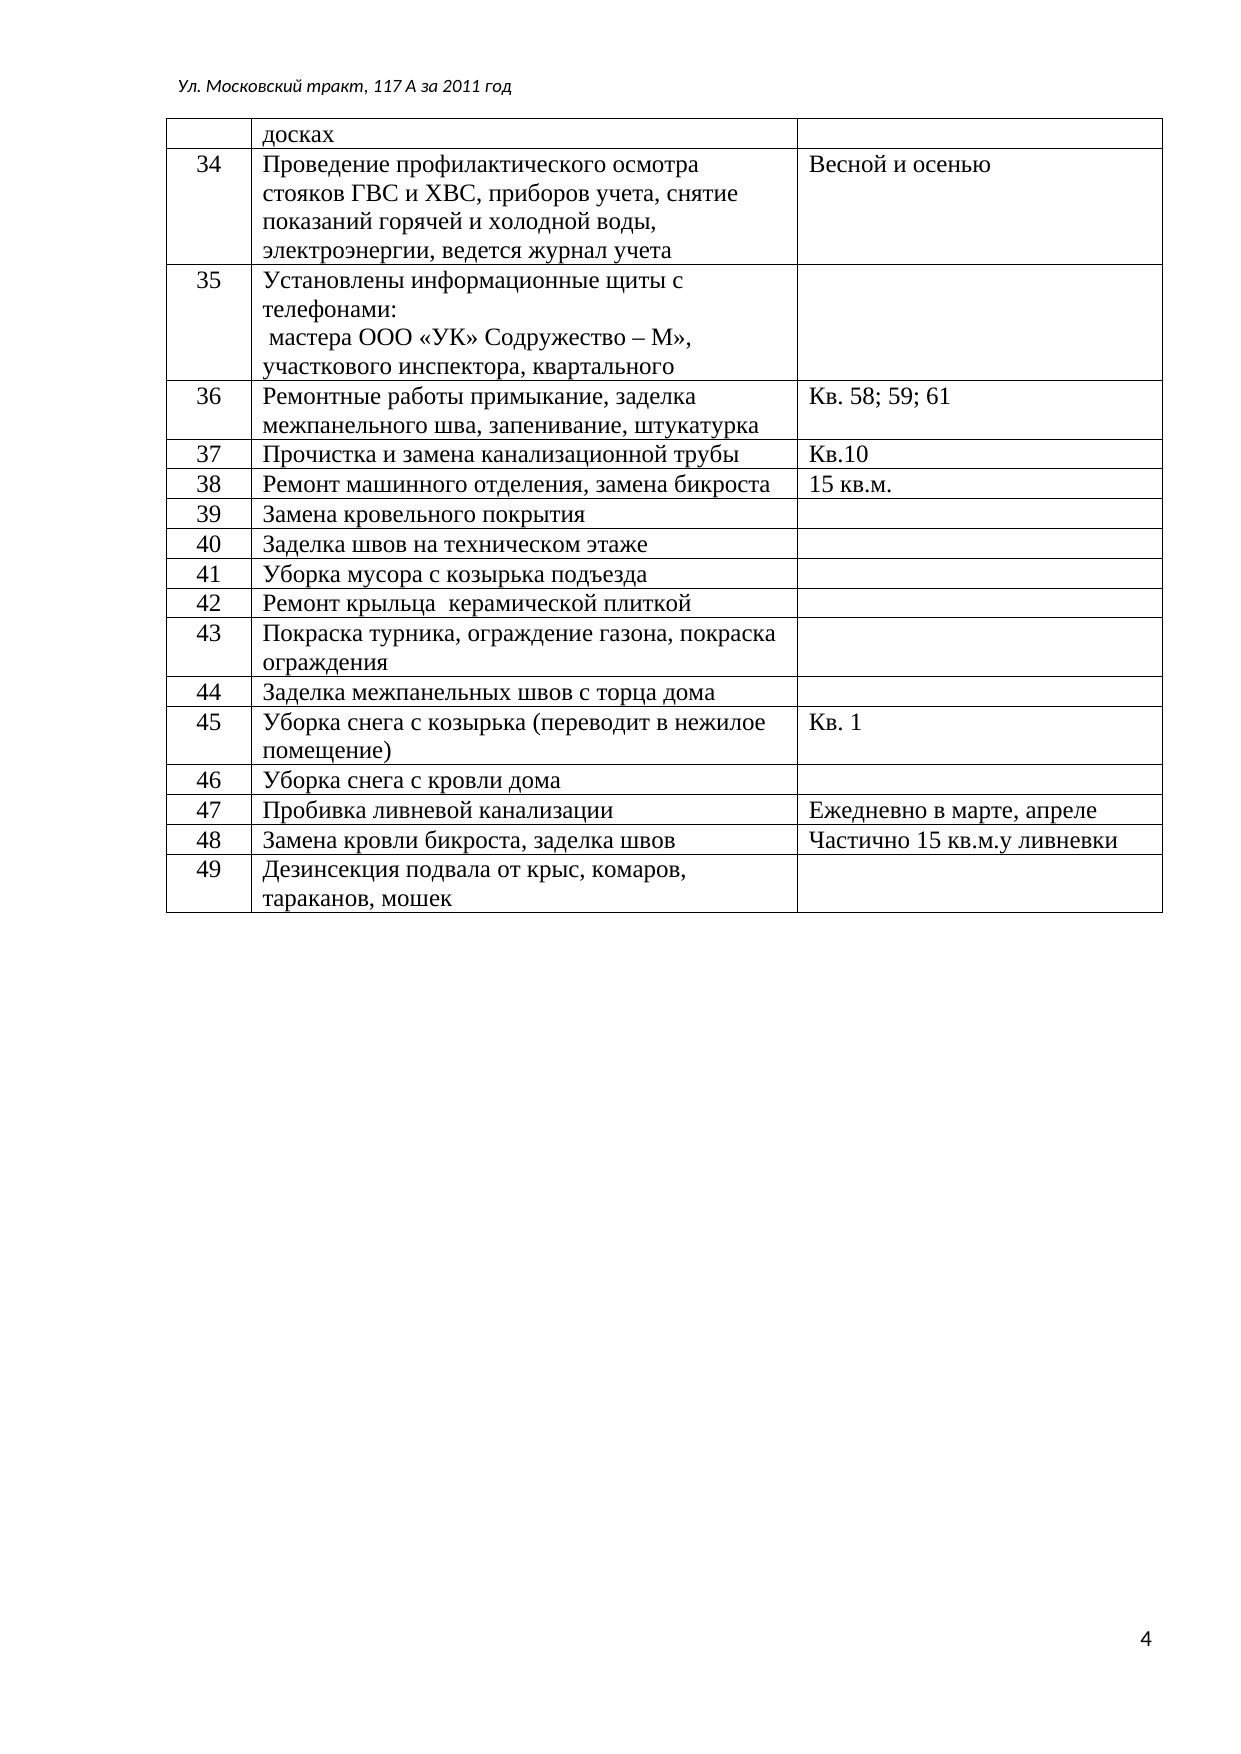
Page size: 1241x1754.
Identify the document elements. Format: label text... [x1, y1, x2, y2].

table_cell Уборка снега с кровли дома [252, 765, 797, 794]
table_cell 35 [167, 265, 251, 380]
table_cell 40 [167, 529, 251, 558]
table_cell 41 [167, 559, 251, 587]
table_cell 45 [167, 707, 251, 764]
table_cell Заделка швов на техническом этаже [252, 529, 797, 558]
table_cell 33 [167, 119, 251, 148]
table_cell Ремонт машинного отделения, замена бикроста [252, 469, 797, 498]
table_cell [798, 559, 1162, 587]
table_cell [798, 855, 1162, 912]
table_cell [798, 618, 1162, 676]
table_cell Уборка снега с козырька (переводит в нежилое помещение) [252, 707, 797, 764]
table_cell 34 [167, 149, 251, 264]
table_cell 49 [167, 855, 251, 912]
table_cell 46 [167, 765, 251, 794]
table_cell Кв.10 [798, 440, 1162, 468]
table_cell 37 [167, 440, 251, 468]
table_cell [798, 677, 1162, 706]
table_cell [798, 119, 1162, 148]
table_cell [798, 589, 1162, 617]
table_cell [798, 265, 1162, 380]
table_cell Кв. 58; 59; 61 [798, 381, 1162, 438]
table_cell Проведение профилактического осмотра стояков ГВС и ХВС, приборов учета, снятие показаний горячей и холодной воды, электроэнергии, ведется журнал учета [252, 149, 797, 264]
table_cell 44 [167, 677, 251, 706]
table_cell 43 [167, 618, 251, 676]
table_cell Замена кровли бикроста, заделка швов [252, 825, 797, 853]
table_cell Кв. 1 [798, 707, 1162, 764]
table_cell 48 [167, 825, 251, 853]
table_cell 36 [167, 381, 251, 438]
table_cell 39 [167, 499, 251, 528]
table_cell [798, 529, 1162, 558]
table_cell Ремонтные работы примыкание, заделка межпанельного шва, запенивание, штукатурка [252, 381, 797, 438]
table_cell Дезинсекция подвала от крыс, комаров, тараканов, мошек [252, 855, 797, 912]
table_cell Замена кровельного покрытия [252, 499, 797, 528]
table_cell Установлены информационные щиты с телефонами: мастера ООО «УК» Содружество – М», участкового инспектора, квартального [252, 265, 797, 380]
table_cell [798, 765, 1162, 794]
table_cell Заделка межпанельных швов с торца дома [252, 677, 797, 706]
table_cell 15 кв.м. [798, 469, 1162, 498]
table_cell [798, 499, 1162, 528]
table_cell Весной и осенью [798, 149, 1162, 264]
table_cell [252, 119, 797, 148]
table_cell Ежедневно в марте, апреле [798, 795, 1162, 824]
table_cell Пробивка ливневой канализации [252, 795, 797, 824]
table_cell 38 [167, 469, 251, 498]
table_cell Ремонт крыльца керамической плиткой [252, 589, 797, 617]
table_cell 47 [167, 795, 251, 824]
table_cell Уборка мусора с козырька подъезда [252, 559, 797, 587]
table_cell 42 [167, 589, 251, 617]
table_cell Частично 15 кв.м.у ливневки [798, 825, 1162, 853]
table_cell Покраска турника, ограждение газона, покраска ограждения [252, 618, 797, 676]
table_cell Прочистка и замена канализационной трубы [252, 440, 797, 468]
